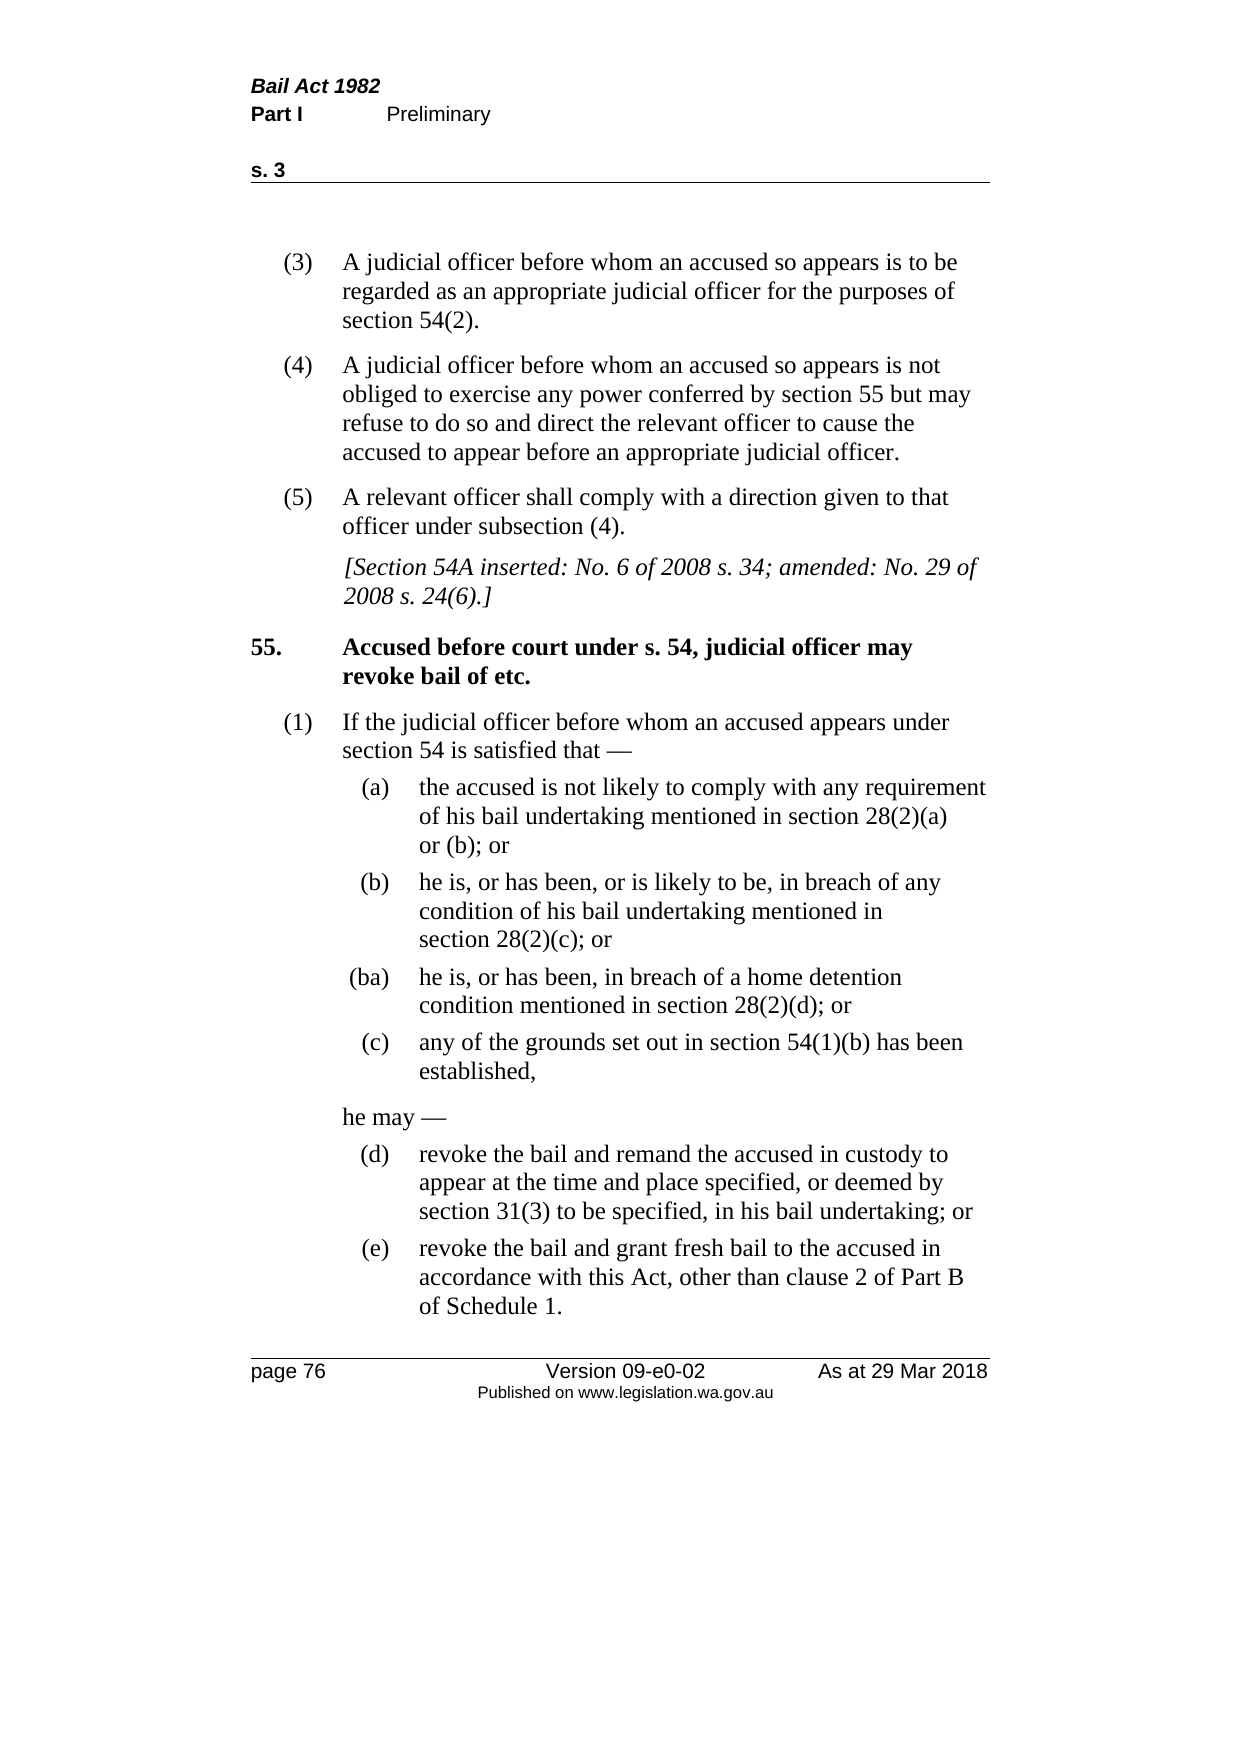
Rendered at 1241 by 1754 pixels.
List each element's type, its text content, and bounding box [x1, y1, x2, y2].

text (4) A judicial officer before whom an accused so appears is not obliged to exercise any power conferred by section 55 but may refuse to do so and direct the relevant officer to cause the accused to appear before an appropriate judicial officer. [251, 350, 990, 465]
text (a) the accused is not likely to comply with any requirement of his bail undertaking mentioned in section 28(2)(a) or (b); or [251, 772, 990, 859]
text (c) any of the grounds set out in section 54(1)(b) has been established, [251, 1027, 990, 1085]
text (1) If the judicial officer before whom an accused appears under section 54 is satisfied that — [251, 707, 990, 764]
text (e) revoke the bail and grant fresh bail to the accused in accordance with this Act, other than clause 2 of Part B of Schedule 1. [251, 1233, 990, 1319]
text he may — [251, 1102, 990, 1130]
text (d) revoke the bail and remand the accused in custody to appear at the time and place specified, or deemed by section 31(3) to be specified, in his bail undertaking; or [251, 1139, 990, 1225]
text [Section 54A inserted: No. 6 of 2008 s. 34; amended: No. 29 of 2008 s. 24(6).] [251, 552, 990, 609]
text (b) he is, or has been, or is likely to be, in breach of any condition of his bail undertaking mentioned in section 28(2)(c); or [251, 867, 990, 953]
subtitle 55. Accused before court under s. 54, judicial officer may revoke bail of etc. [251, 632, 990, 690]
text (ba) he is, or has been, in breach of a home detention condition mentioned in section 28(2)(d); or [251, 962, 990, 1019]
text (3) A judicial officer before whom an accused so appears is to be regarded as an appropriate judicial officer for the purposes of section 54(2). [251, 247, 990, 334]
text (5) A relevant officer shall comply with a direction given to that officer under subsection (4). [251, 482, 990, 539]
